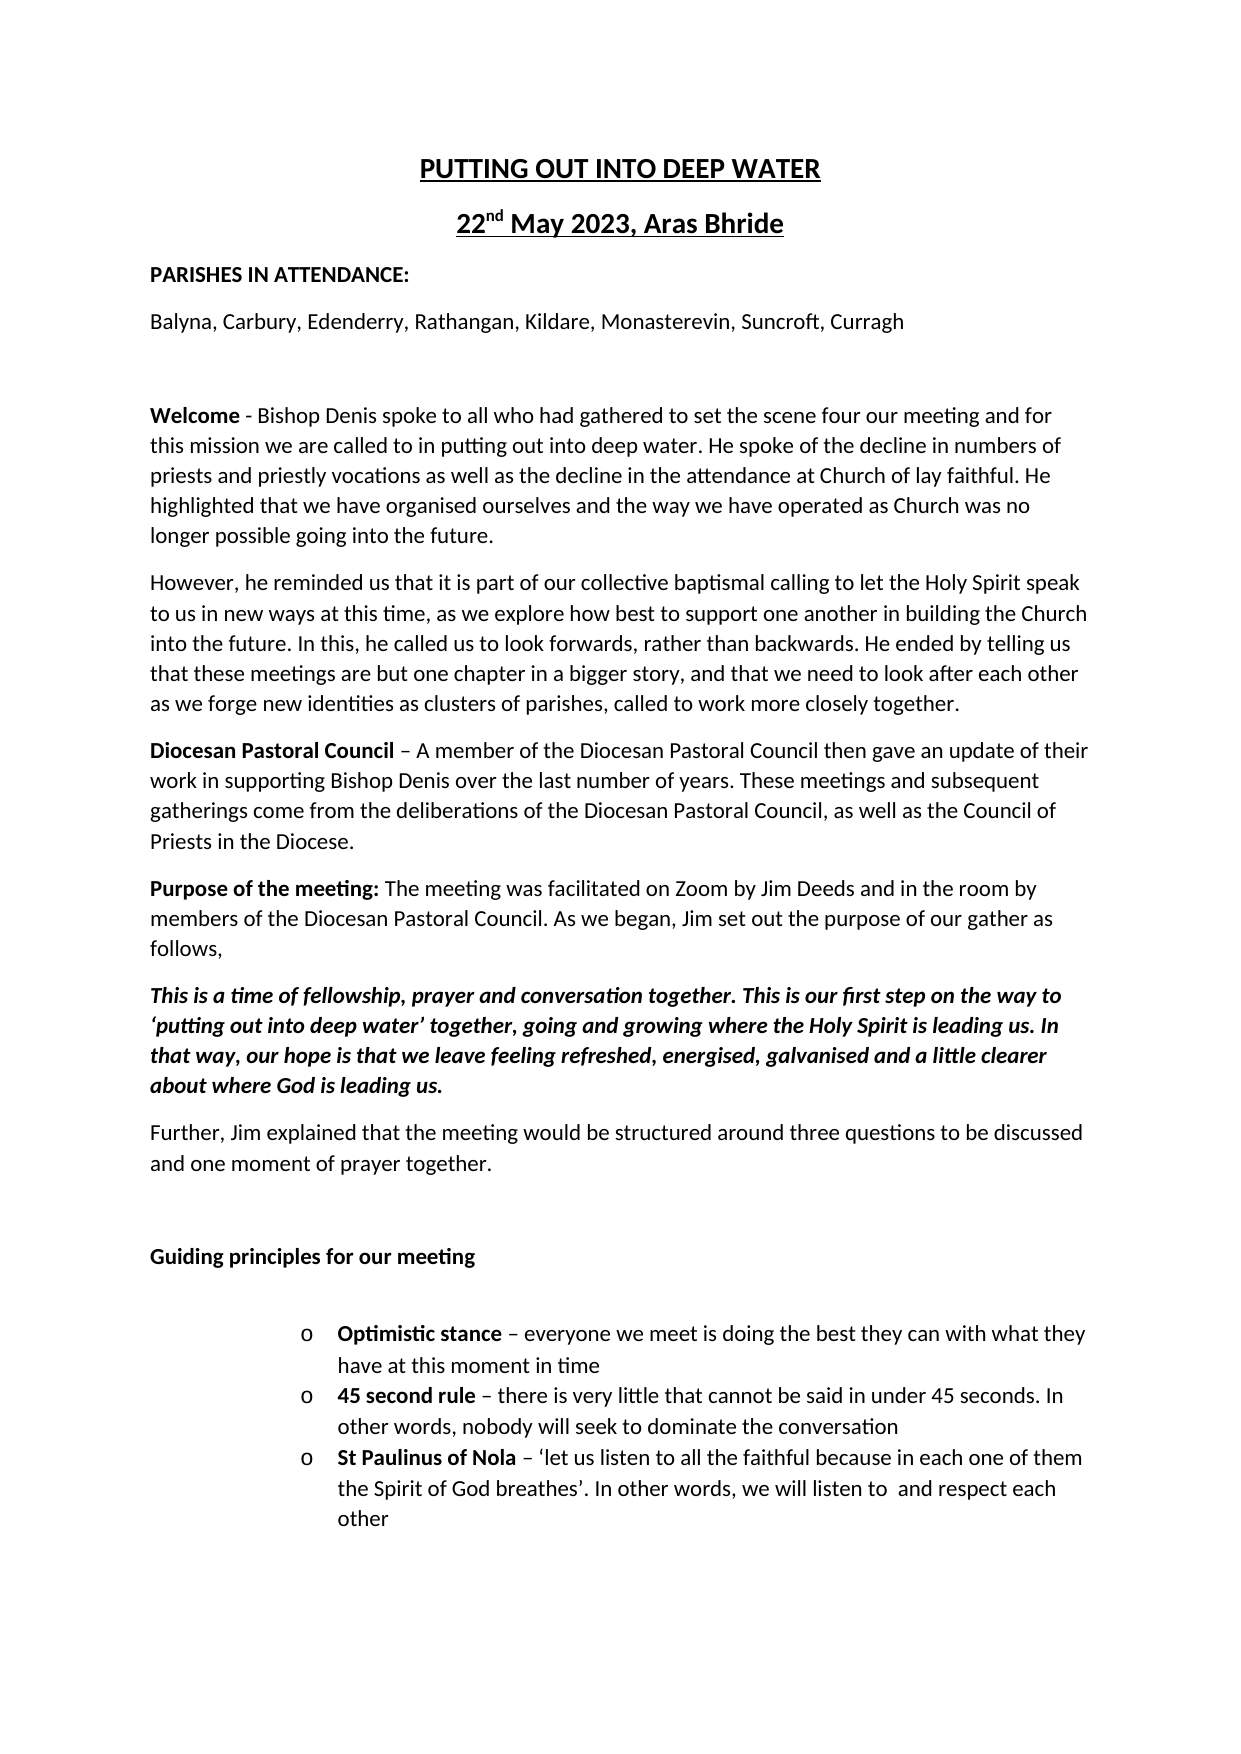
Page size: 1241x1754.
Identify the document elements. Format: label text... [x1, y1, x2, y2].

text Diocesan Pastoral Council – A member of the Diocesan Pastoral Council then gave an update of their work in supporting Bishop Denis over the last number of years. These meetings and subsequent gatherings come from the deliberations of the Diocesan Pastoral Council, as well as the Council of Priests in the Diocese. [150, 736, 1090, 855]
text 22nd May 2023, Aras Bhride [150, 205, 1090, 241]
text PUTTING OUT INTO DEEP WATER [150, 150, 1090, 186]
text This is a time of fellowship, prayer and conversation together. This is our first step on the way to ‘putting out into deep water’ together, going and growing where the Holy Spirit is leading us. In that way, our hope is that we leave feeling refreshed, energised, galvanised and a little clearer about where God is leading us. [150, 981, 1090, 1100]
text Guiding principles for our meeting [150, 1242, 1090, 1271]
text Balyna, Carbury, Edenderry, Rathangan, Kildare, Monasterevin, Suncroft, Curragh [150, 307, 1090, 335]
list Optimistic stance – everyone we meet is doing the best they can with what they have at this moment in time [300, 1319, 1090, 1379]
text Purpose of the meeting: The meeting was facilitated on Zoom by Jim Deeds and in the room by members of the Diocesan Pastoral Council. As we began, Jim set out the purpose of our gather as follows, [150, 874, 1090, 962]
list St Paulinus of Nola – ‘let us listen to all the faithful because in each one of them the Spirit of God breathes’. In other words, we will listen to and respect each other [300, 1443, 1090, 1532]
list 45 second rule – there is very little that cannot be said in under 45 seconds. In other words, nobody will seek to dominate the conversation [300, 1381, 1090, 1441]
text Further, Jim explained that the meeting would be structured around three questions to be discussed and one moment of prayer together. [150, 1118, 1090, 1177]
text PARISHES IN ATTENDANCE: [150, 260, 1090, 288]
text However, he reminded us that it is part of our collective baptismal calling to let the Holy Spirit speak to us in new ways at this time, as we explore how best to support one another in building the Church into the future. In this, he called us to look forwards, rather than backwards. He ended by telling us that these meetings are but one chapter in a bigger story, and that we need to look after each other as we forge new identities as clusters of parishes, called to work more closely together. [150, 568, 1090, 717]
text Welcome - Bishop Denis spoke to all who had gathered to set the scene four our meeting and for this mission we are called to in putting out into deep water. He spoke of the decline in numbers of priests and priestly vocations as well as the decline in the attendance at Church of lay faithful. He highlighted that we have organised ourselves and the way we have operated as Church was no longer possible going into the future. [150, 401, 1090, 550]
